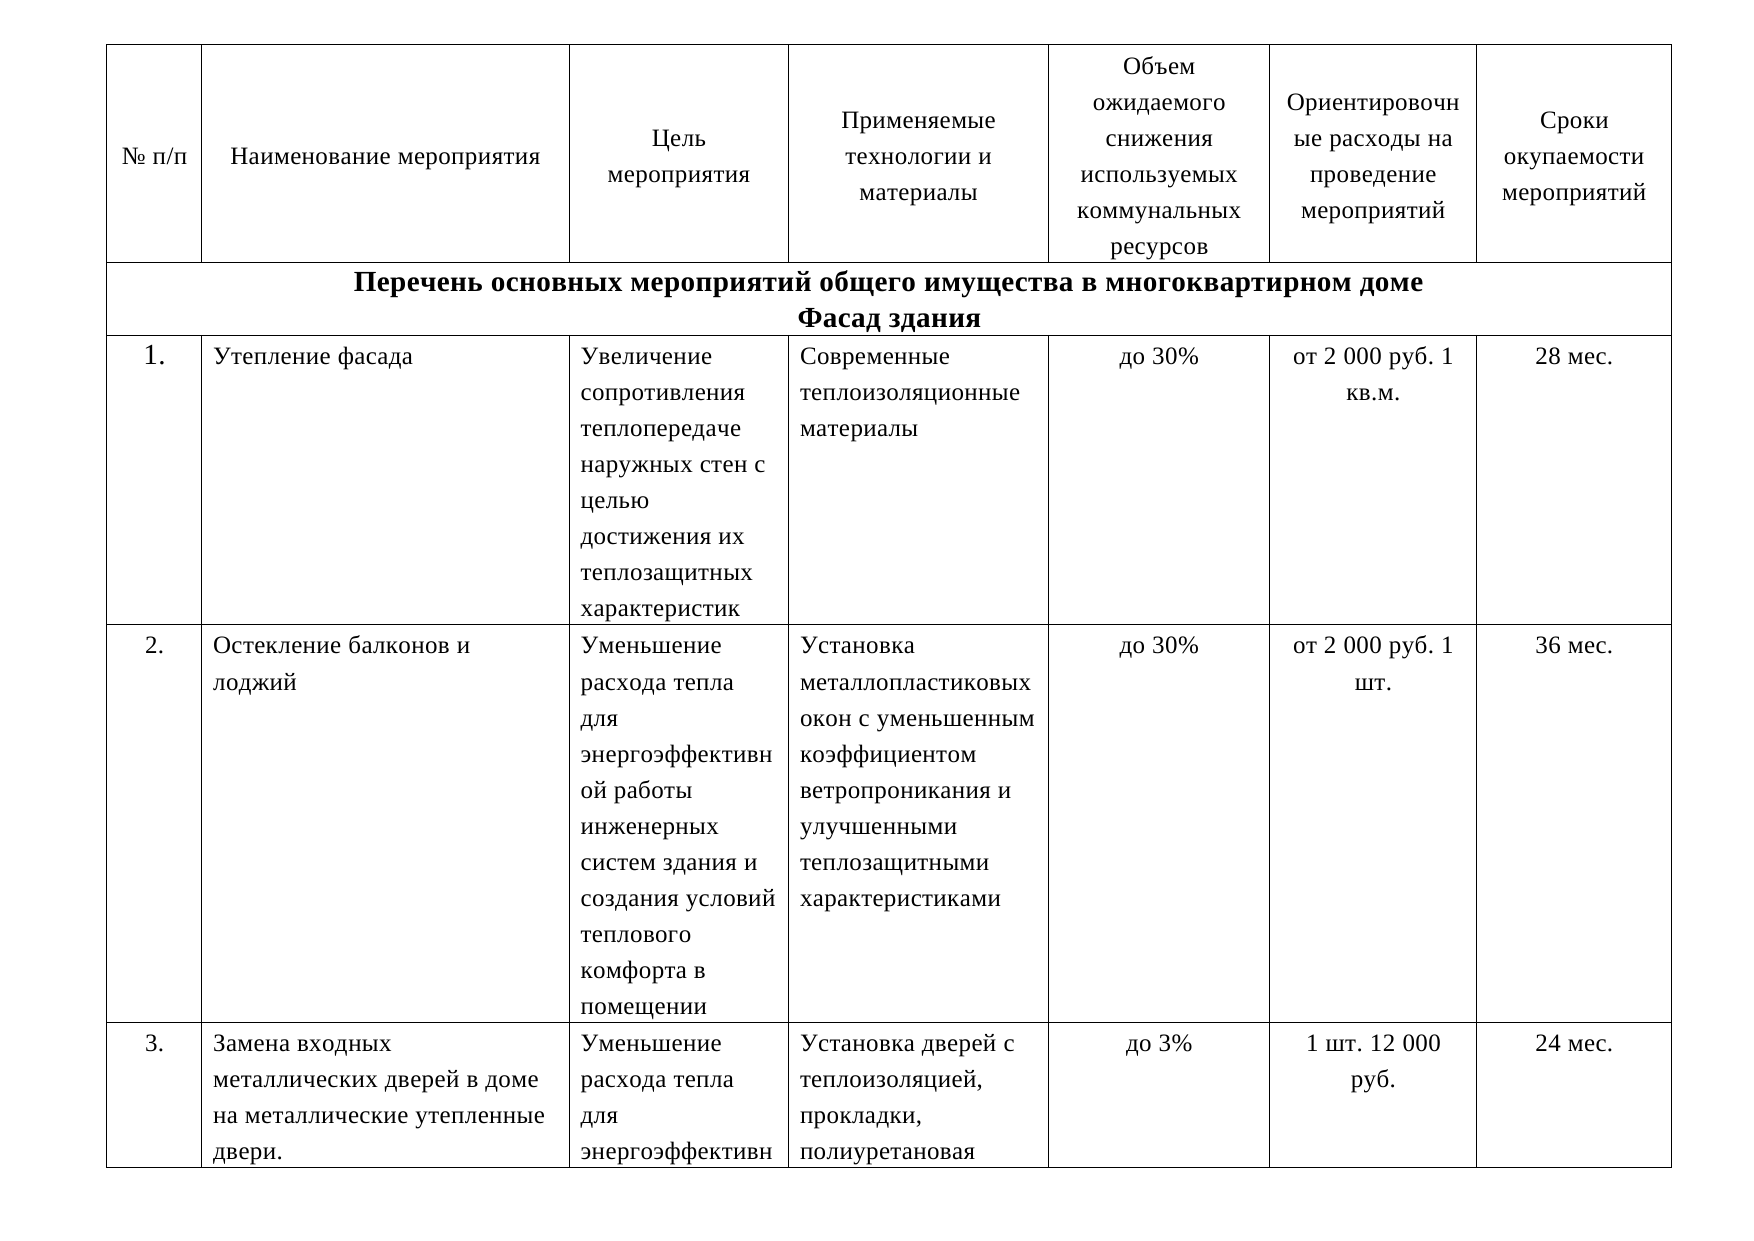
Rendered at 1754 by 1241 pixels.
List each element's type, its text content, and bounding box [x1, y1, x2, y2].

table_header Цель мероприятия [570, 45, 788, 262]
table_header № п/п [107, 45, 201, 262]
table_cell Остекление балконов и лоджий [202, 625, 569, 1022]
table_cell до 30% [1049, 625, 1269, 1022]
table_cell 24 мес. [1477, 1023, 1671, 1167]
table_cell 36 мес. [1477, 625, 1671, 1022]
table_cell 1 шт. 12 000 руб. [1270, 1023, 1476, 1167]
table_cell от 2 000 руб. 1 шт. [1270, 625, 1476, 1022]
table_cell Уменьшение расхода тепла для энергоэффективной работы инженерных систем здания и создания условий теплового комфорта в помещении [570, 625, 788, 1022]
table_header Наименование мероприятия [202, 45, 569, 262]
table_cell до 30% [1049, 336, 1269, 624]
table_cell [202, 1023, 569, 1167]
table_header Сроки окупаемости мероприятий [1477, 45, 1671, 262]
table_header Объем ожидаемого снижения используемых коммунальных ресурсов [1049, 45, 1269, 262]
table_cell 2. [107, 625, 201, 1022]
table_cell Перечень основных мероприятий общего имущества в многоквартирном доме Фасад здания [107, 263, 1671, 335]
table_cell Установка металлопластиковых окон с уменьшенным коэффициентом ветропроникания и улучшенными теплозащитными характеристиками [789, 625, 1048, 1022]
table_cell 3. [107, 1023, 201, 1167]
table_cell Утепление фасада [202, 336, 569, 624]
table_cell 1. [107, 336, 201, 624]
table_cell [570, 1023, 788, 1167]
table_header Ориентировочные расходы на проведение мероприятий [1270, 45, 1476, 262]
table_cell 28 мес. [1477, 336, 1671, 624]
table_cell до 3% [1049, 1023, 1269, 1167]
table_cell Современные теплоизоляционные материалы [789, 336, 1048, 624]
table_cell от 2 000 руб. 1 кв.м. [1270, 336, 1476, 624]
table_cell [789, 1023, 1048, 1167]
table_header Применяемые технологии и материалы [789, 45, 1048, 262]
table_cell Увеличение сопротивления теплопередаче наружных стен с целью достижения их теплозащитных характеристик [570, 336, 788, 624]
